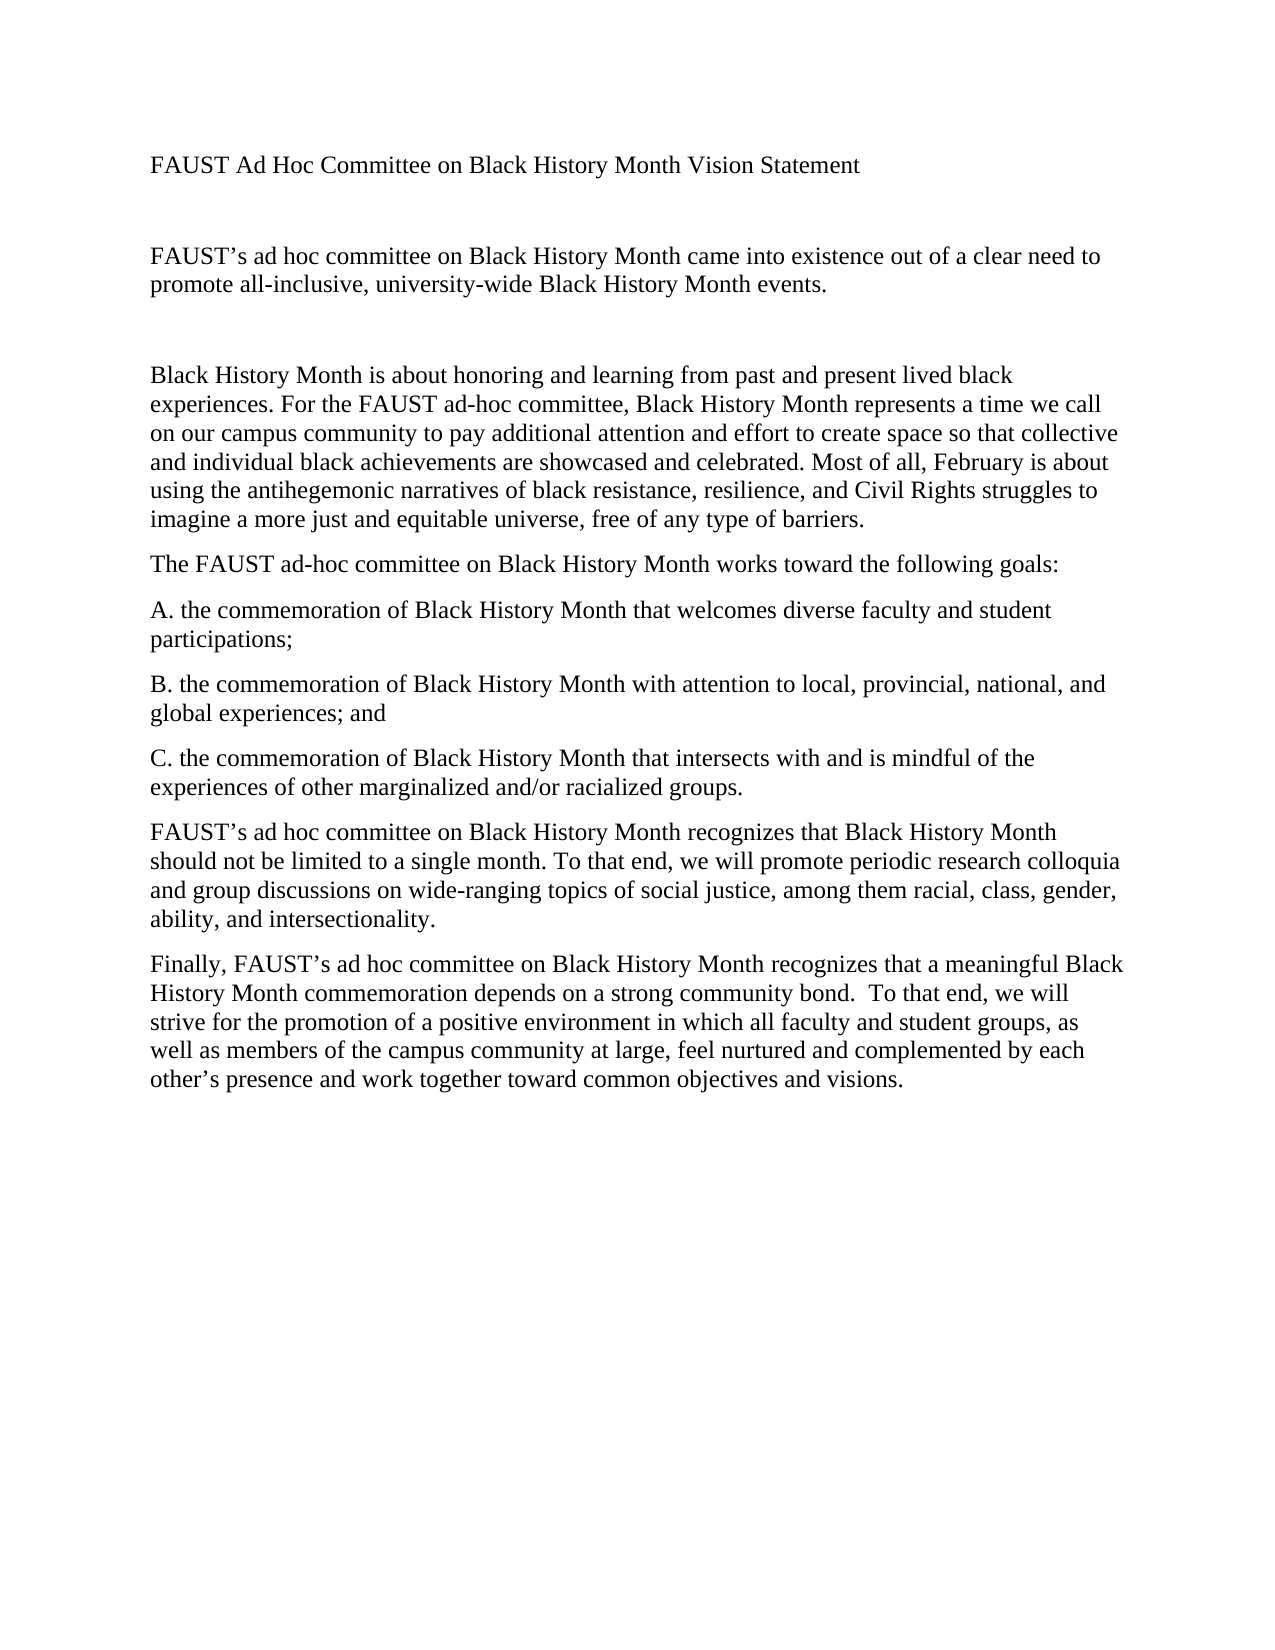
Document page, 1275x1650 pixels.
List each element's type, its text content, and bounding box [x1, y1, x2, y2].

text C. the commemoration of Black History Month that intersects with and is mindful of the experiences of other marginalized and/or racialized groups. [150, 743, 1125, 801]
text A. the commemoration of Black History Month that welcomes diverse faculty and student participations; [150, 595, 1125, 652]
text B. the commemoration of Black History Month with attention to local, provincial, national, and global experiences; and [150, 669, 1125, 727]
text FAUST’s ad hoc committee on Black History Month came into existence out of a clear need to promote all-inclusive, university-wide Black History Month events. [150, 241, 1125, 298]
text Finally, FAUST’s ad hoc committee on Black History Month recognizes that a meaningful Black History Month commemoration depends on a strong community bond. To that end, we will strive for the promotion of a positive environment in which all faculty and student groups, as well as members of the campus community at large, feel nurtured and complemented by each other’s presence and work together toward common objectives and visions. [150, 949, 1125, 1093]
text FAUST’s ad hoc committee on Black History Month recognizes that Black History Month should not be limited to a single month. To that end, we will promote periodic research colloquia and group discussions on wide-ranging topics of social justice, among them racial, class, gender, ability, and intersectionality. [150, 817, 1125, 932]
text FAUST Ad Hoc Committee on Black History Month Vision Statement [150, 150, 1125, 179]
text The FAUST ad-hoc committee on Black History Month works toward the following goals: [150, 549, 1125, 578]
text Black History Month is about honoring and learning from past and present lived black experiences. For the FAUST ad-hoc committee, Black History Month represents a time we call on our campus community to pay additional attention and effort to create space so that collective and individual black achievements are showcased and celebrated. Most of all, February is about using the antihegemonic narratives of black resistance, resilience, and Civil Rights struggles to imagine a more just and equitable universe, free of any type of barriers. [150, 360, 1125, 533]
